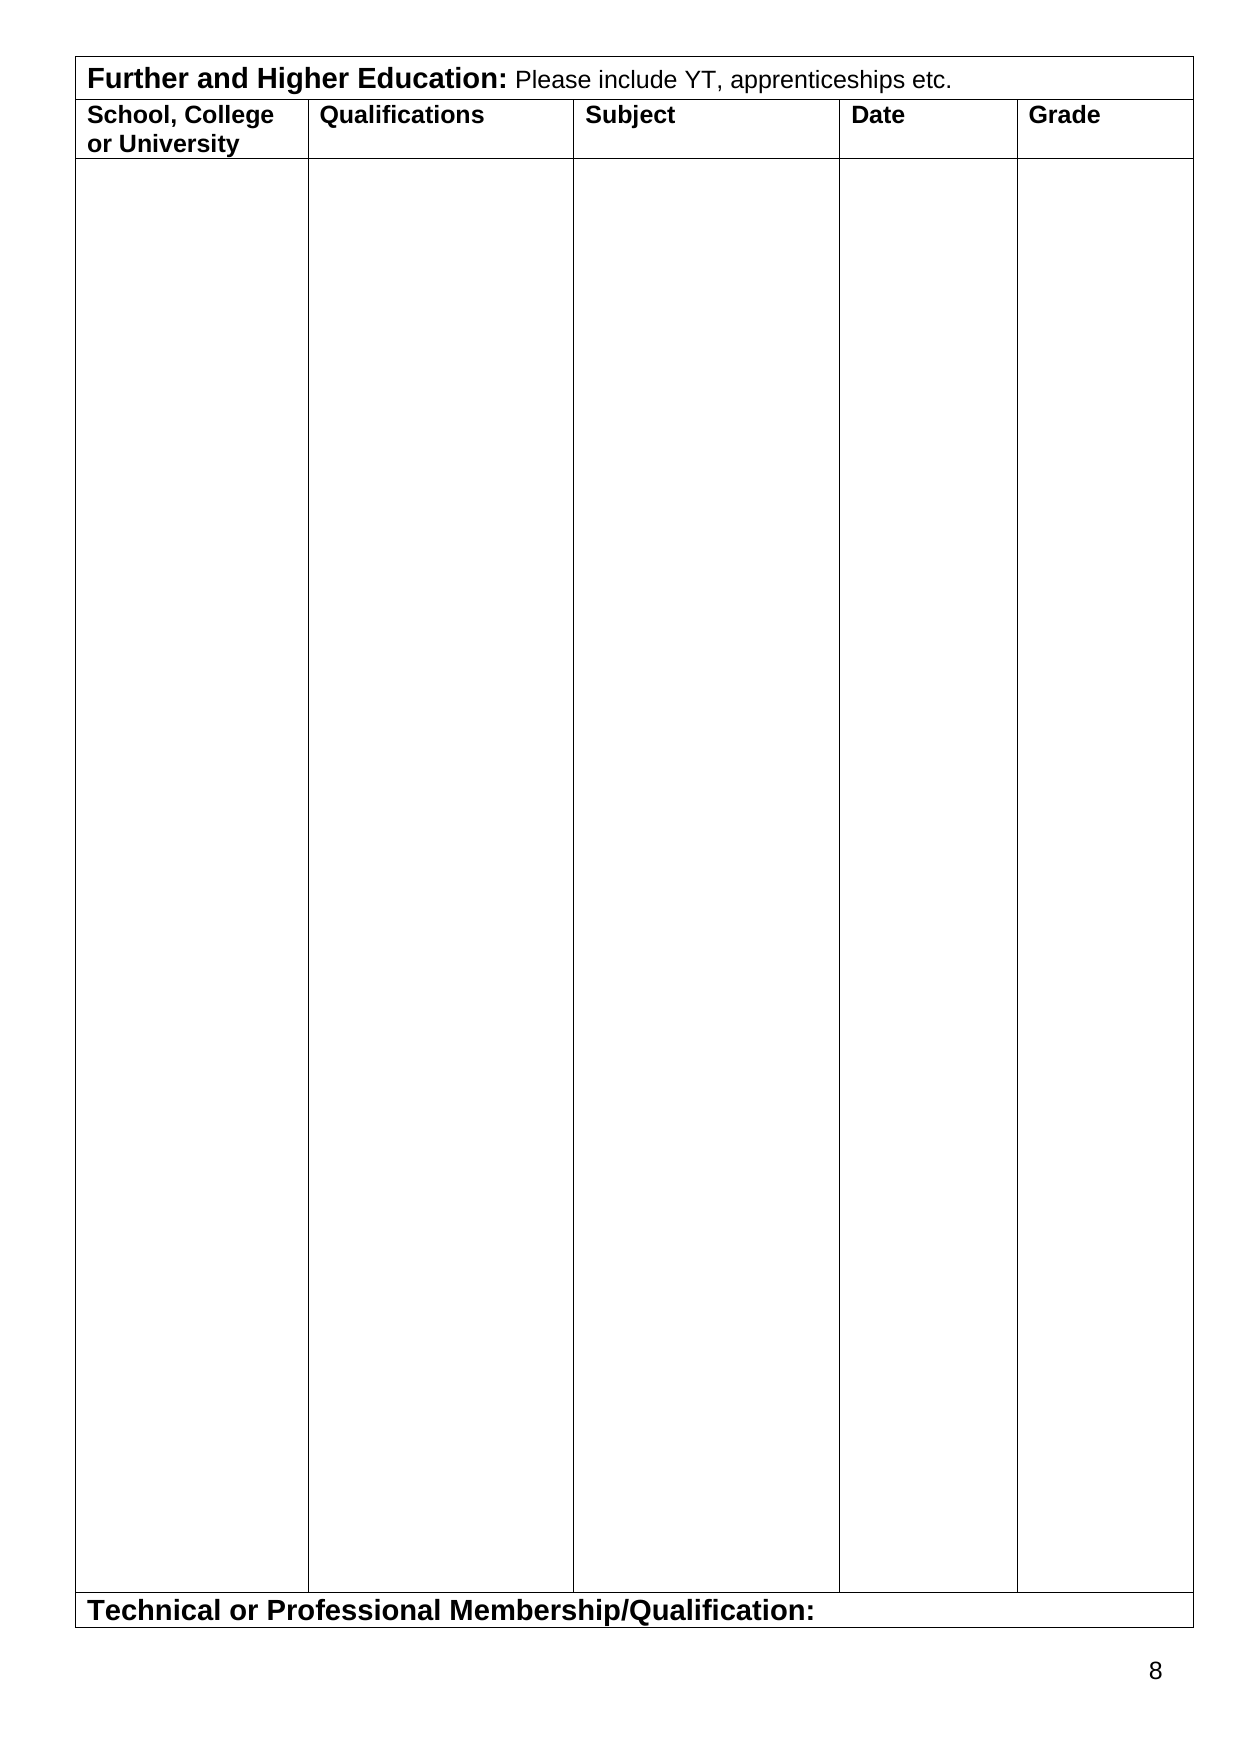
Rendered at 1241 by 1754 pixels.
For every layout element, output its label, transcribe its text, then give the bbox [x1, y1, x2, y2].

table_cell [574, 159, 839, 1592]
table_cell [1018, 159, 1193, 1592]
table_cell Grade [1018, 100, 1193, 158]
table_header Further and Higher Education: Please include YT, apprenticeships etc. [76, 57, 1193, 99]
table_cell Date [840, 100, 1017, 158]
table_cell Qualifications [309, 100, 573, 158]
table_cell [309, 159, 573, 1592]
table_cell [76, 159, 308, 1592]
table_cell [840, 159, 1017, 1592]
table_cell Technical or Professional Membership/Qualification: [76, 1593, 1193, 1627]
table_cell Subject [574, 100, 839, 158]
table_cell School, College or University [76, 100, 308, 158]
